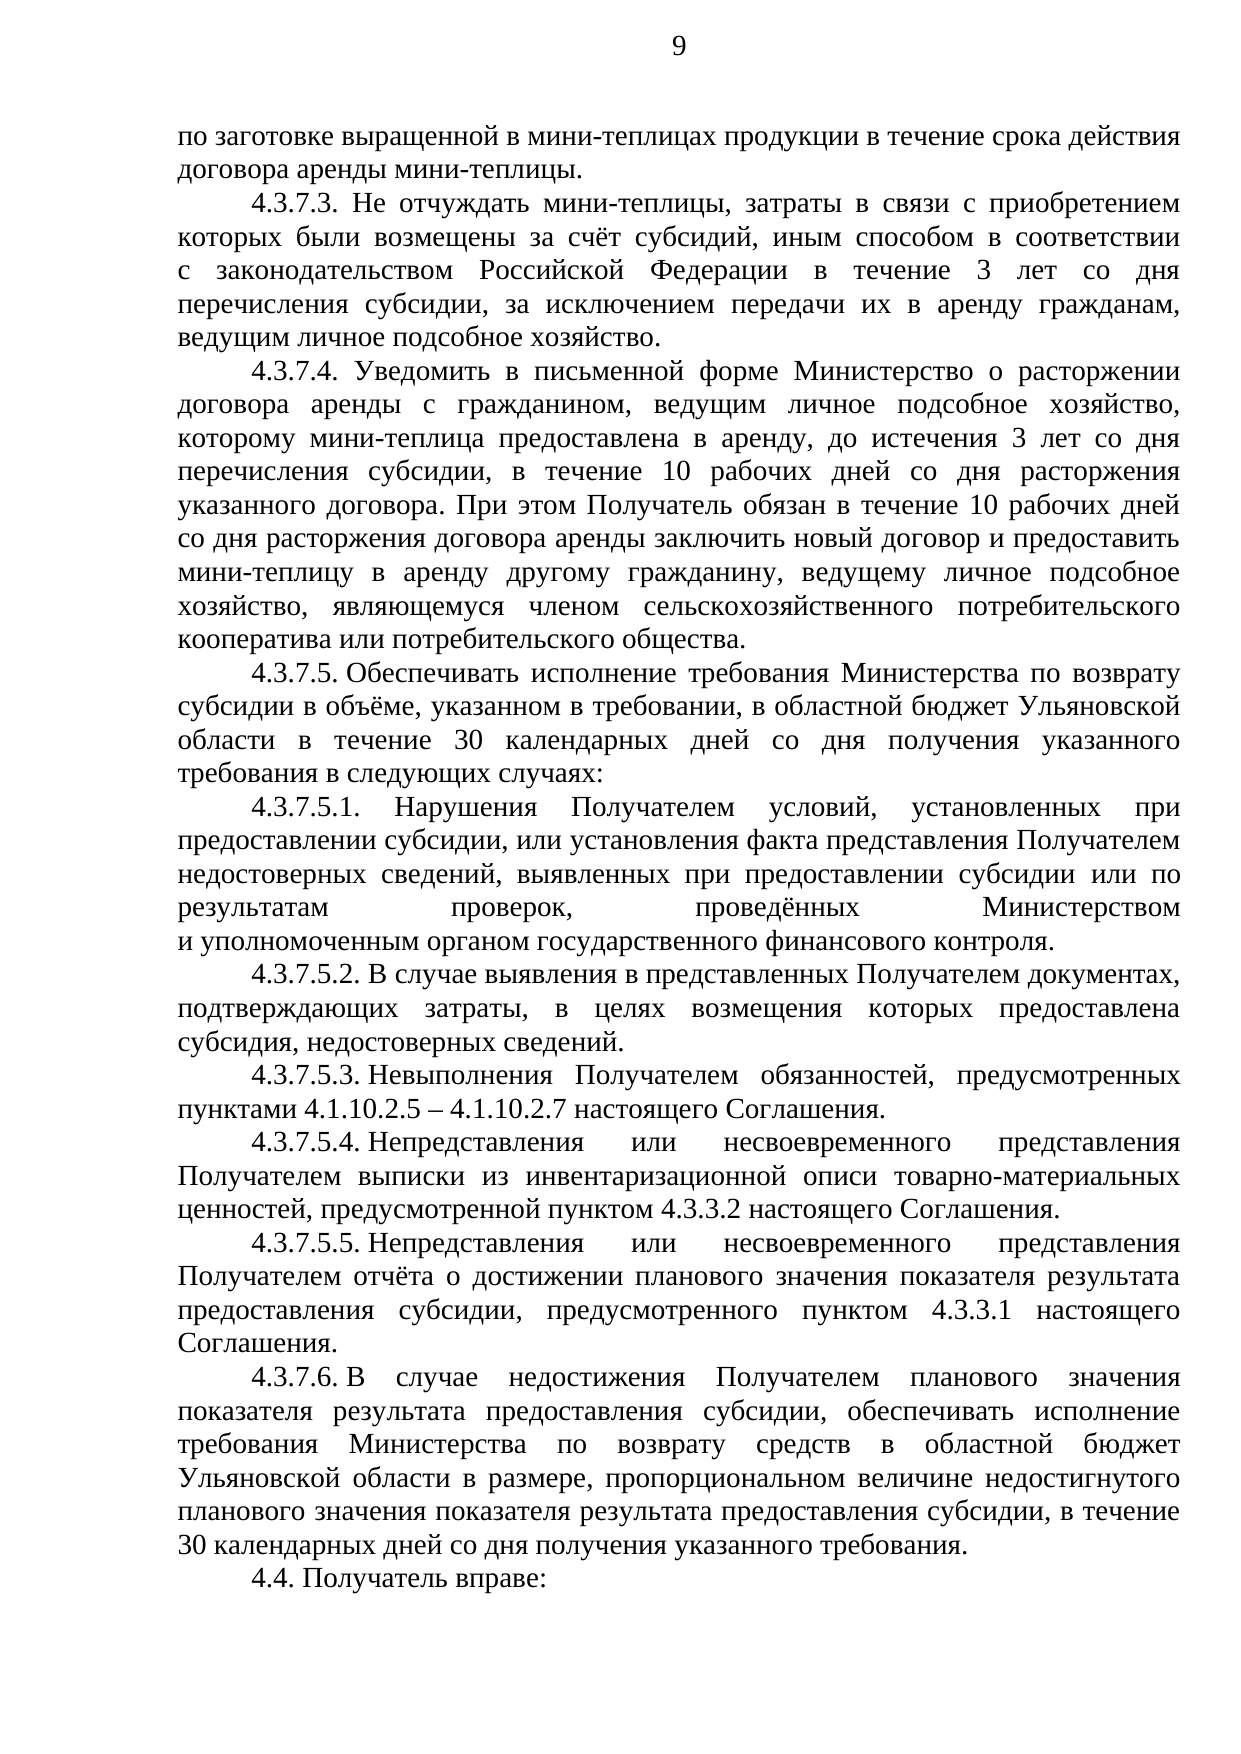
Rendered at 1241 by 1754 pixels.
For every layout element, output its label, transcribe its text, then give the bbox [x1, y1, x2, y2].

text 4.3.7.5.4. Непредставления или несвоевременного представления Получателем выписки из инвентаризационной описи товарно-материальных ценностей, предусмотренной пунктом 4.3.3.2 настоящего Соглашения. [177, 1124, 1181, 1225]
text 4.3.7.5.2. В случае выявления в представленных Получателем документах, подтверждающих затраты, в целях возмещения которых предоставлена субсидия, недостоверных сведений. [177, 957, 1181, 1057]
text 4.3.7.4. Уведомить в письменной форме Министерство о расторжении договора аренды с гражданином, ведущим личное подсобное хозяйство, которому мини-теплица предоставлена в аренду, до истечения 3 лет со дня перечисления субсидии, в течение 10 рабочих дней со дня расторжения указанного договора. При этом Получатель обязан в течение 10 рабочих дней со дня расторжения договора аренды заключить новый договор и предоставить мини-теплицу в аренду другому гражданину, ведущему личное подсобное хозяйство, являющемуся членом сельскохозяйственного потребительского кооператива или потребительского общества. [177, 353, 1181, 655]
text 4.3.7.5.5. Непредставления или несвоевременного представления Получателем отчёта о достижении планового значения показателя результата предоставления субсидии, предусмотренного пунктом 4.3.3.1 настоящего Соглашения. [177, 1225, 1181, 1359]
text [177, 118, 1181, 185]
text 4.3.7.3. Не отчуждать мини-теплицы, затраты в связи с приобретением которых были возмещены за счёт субсидий, иным способом в соответствии с законодательством Российской Федерации в течение 3 лет со дня перечисления субсидии, за исключением передачи их в аренду гражданам, ведущим личное подсобное хозяйство. [177, 185, 1181, 353]
text 4.3.7.5. Обеспечивать исполнение требования Министерства по возврату субсидии в объёме, указанном в требовании, в областной бюджет Ульяновской области в течение 30 календарных дней со дня получения указанного требования в следующих случаях: [177, 655, 1181, 789]
text 4.3.7.5.3. Невыполнения Получателем обязанностей, предусмотренных пунктами 4.1.10.2.5 – 4.1.10.2.7 настоящего Соглашения. [177, 1057, 1181, 1124]
text 4.4. Получатель вправе: [177, 1560, 1181, 1594]
text 4.3.7.6. В случае недостижения Получателем планового значения показателя результата предоставления субсидии, обеспечивать исполнение требования Министерства по возврату средств в областной бюджет Ульяновской области в размере, пропорциональном величине недостигнутого планового значения показателя результата предоставления субсидии, в течение 30 календарных дней со дня получения указанного требования. [177, 1359, 1181, 1560]
text 4.3.7.5.1. Нарушения Получателем условий, установленных при предоставлении субсидии, или установления факта представления Получателем недостоверных сведений, выявленных при предоставлении субсидии или по результатам проверок, проведённых Министерством и уполномоченным органом государственного финансового контроля. [177, 789, 1181, 957]
